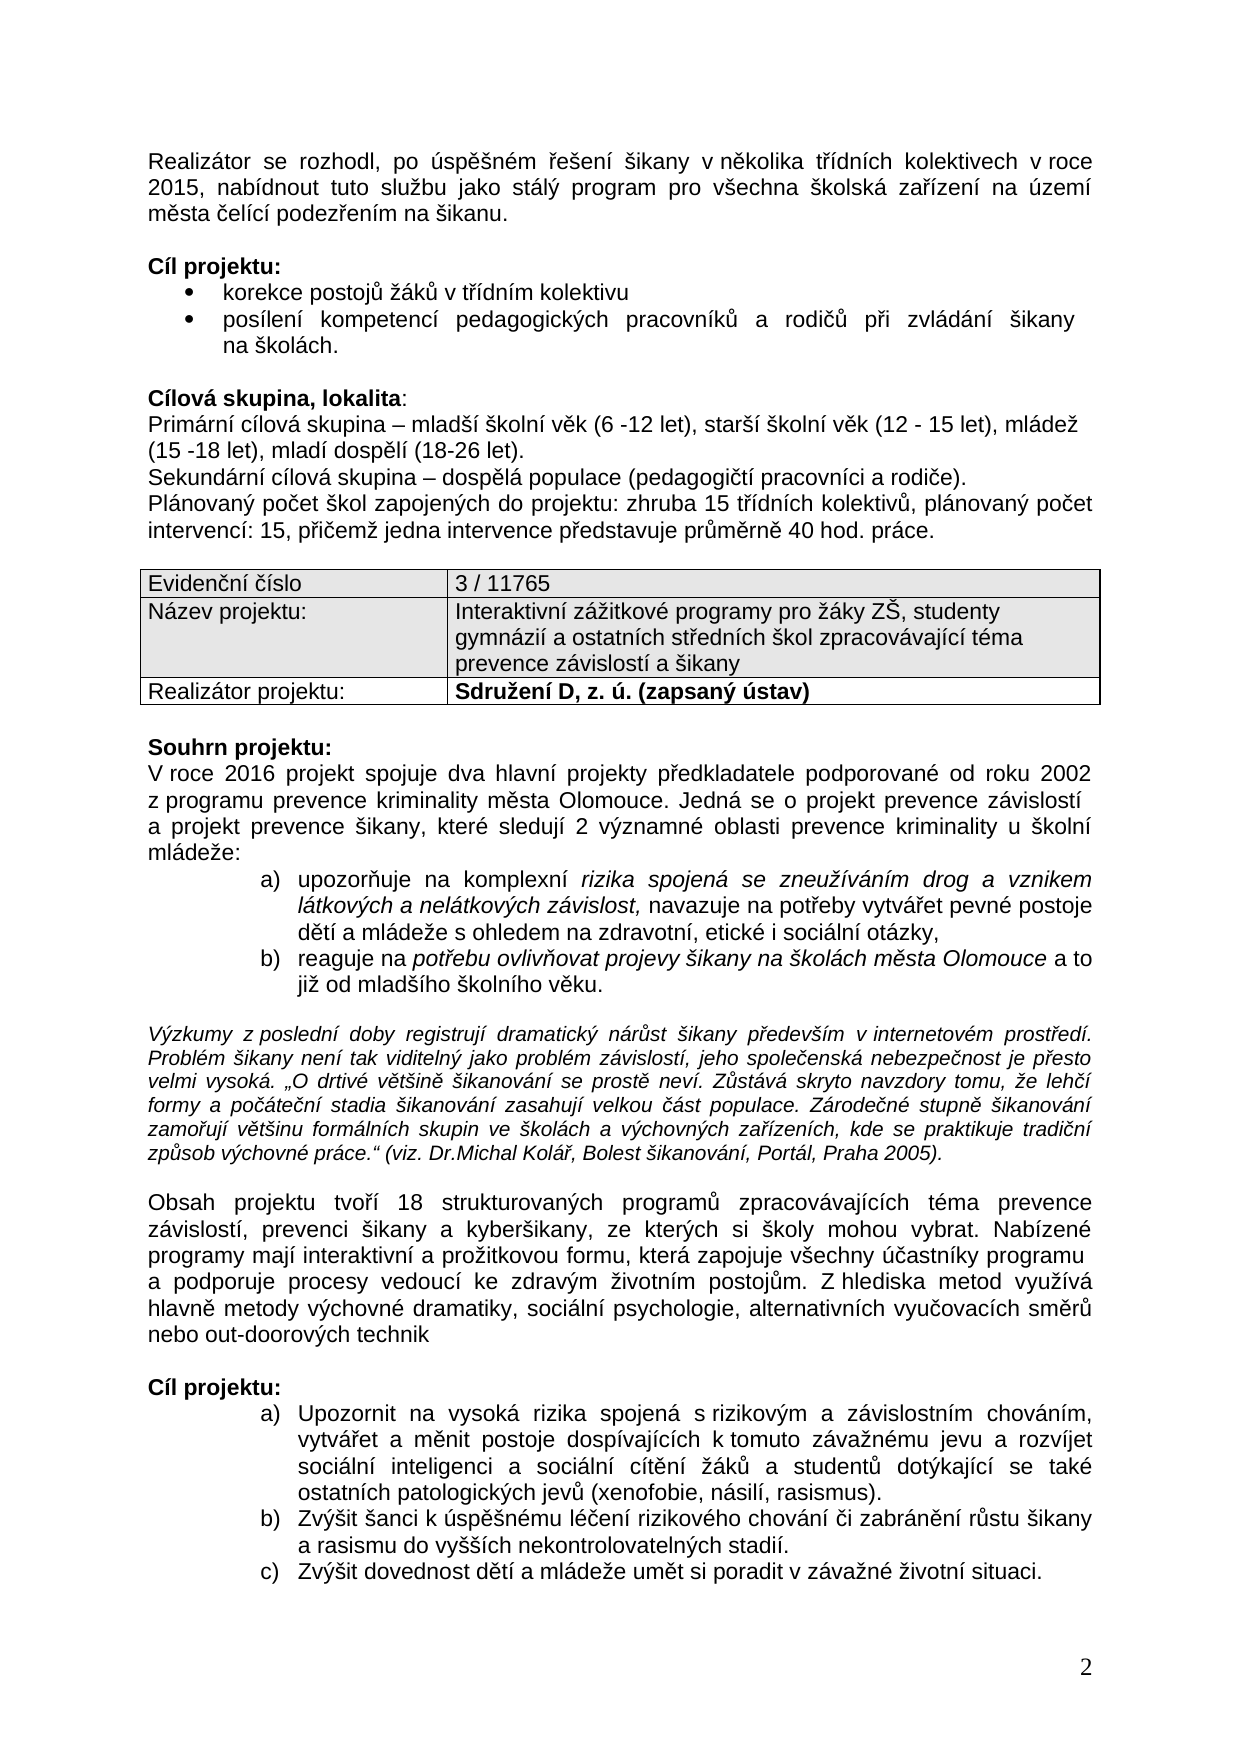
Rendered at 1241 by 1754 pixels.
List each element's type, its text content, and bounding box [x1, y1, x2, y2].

text Realizátor se rozhodl, po úspěšném řešení šikany v několika třídních kolektivech v roce 2015, nabídnout tuto službu jako stálý program pro všechna školská zařízení na území města čelící podezřením na šikanu. [148, 148, 1093, 227]
table_cell Název projektu: [141, 598, 447, 677]
text Primární cílová skupina – mladší školní věk (6 -12 let), starší školní věk (12 - 15 let), mládež (15 -18 let), mladí dospělí (18-26 let). Sekundární cílová skupina – dospělá populace (pedagogičtí pracovníci a rodiče). [148, 411, 1093, 490]
list Zvýšit šanci k úspěšnému léčení rizikového chování či zabránění růstu šikany a rasismu do vyšších nekontrolovatelných stadií. [260, 1505, 1093, 1558]
table_header 3 / 11765 [448, 570, 1099, 597]
text Souhrn projektu: [148, 734, 1093, 760]
text Cílová skupina, lokalita: [148, 385, 1093, 411]
list Upozornit na vysoká rizika spojená s rizikovým a závislostním chováním, vytvářet a měnit postoje dospívajících k tomuto závažnému jevu a rozvíjet sociální inteligenci a sociální cítění žáků a studentů dotýkající se také ostatních patologických jevů (xenofobie, násilí, rasismus). [260, 1400, 1093, 1505]
text Výzkumy z poslední doby registrují dramatický nárůst šikany především v internetovém prostředí. Problém šikany není tak viditelný jako problém závislostí, jeho společenská nebezpečnost je přesto velmi vysoká. „O drtivé většině šikanování se prostě neví. Zůstává skryto navzdory tomu, že lehčí formy a počáteční stadia šikanování zasahují velkou část populace. Zárodečné stupně šikanování zamořují většinu formálních skupin ve školách a výchovných zařízeních, kde se praktikuje tradiční způsob výchovné práce.“ (viz. Dr.Michal Kolář, Bolest šikanování, Portál, Praha 2005). [148, 1021, 1093, 1165]
table_header Evidenční číslo [141, 570, 447, 597]
list reaguje na potřebu ovlivňovat projevy šikany na školách města Olomouce a to již od mladšího školního věku. [260, 945, 1093, 997]
text Cíl projektu: [148, 1374, 1093, 1400]
text Plánovaný počet škol zapojených do projektu: zhruba 15 třídních kolektivů, plánovaný počet intervencí: 15, přičemž jedna intervence představuje průměrně 40 hod. práce. [148, 490, 1093, 543]
list korekce postojů žáků v třídním kolektivu [185, 279, 1093, 306]
table_cell Realizátor projektu: [141, 678, 447, 704]
table_cell Sdružení D, z. ú. (zapsaný ústav) [448, 678, 1099, 704]
list upozorňuje na komplexní rizika spojená se zneužíváním drog a vznikem látkových a nelátkových závislost, navazuje na potřeby vytvářet pevné postoje dětí a mládeže s ohledem na zdravotní, etické i sociální otázky, [260, 866, 1093, 945]
table_cell Interaktivní zážitkové programy pro žáky ZŠ, studenty gymnázií a ostatních středních škol zpracovávající téma prevence závislostí a šikany [448, 598, 1099, 677]
text Obsah projektu tvoří 18 strukturovaných programů zpracovávajících téma prevence závislostí, prevenci šikany a kyberšikany, ze kterých si školy mohou vybrat. Nabízené programy mají interaktivní a prožitkovou formu, která zapojuje všechny účastníky programu a podporuje procesy vedoucí ke zdravým životním postojům. Z hlediska metod využívá hlavně metody výchovné dramatiky, sociální psychologie, alternativních vyučovacích směrů nebo out-doorových technik [148, 1189, 1093, 1347]
text V roce 2016 projekt spojuje dva hlavní projekty předkladatele podporované od roku 2002 z programu prevence kriminality města Olomouce. Jedná se o projekt prevence závislostí a projekt prevence šikany, které sledují 2 významné oblasti prevence kriminality u školní mládeže: [148, 760, 1093, 866]
text Cíl projektu: [148, 253, 1093, 279]
list Zvýšit dovednost dětí a mládeže umět si poradit v závažné životní situaci. [260, 1558, 1093, 1584]
list posílení kompetencí pedagogických pracovníků a rodičů při zvládání šikany na školách. [185, 306, 1093, 358]
